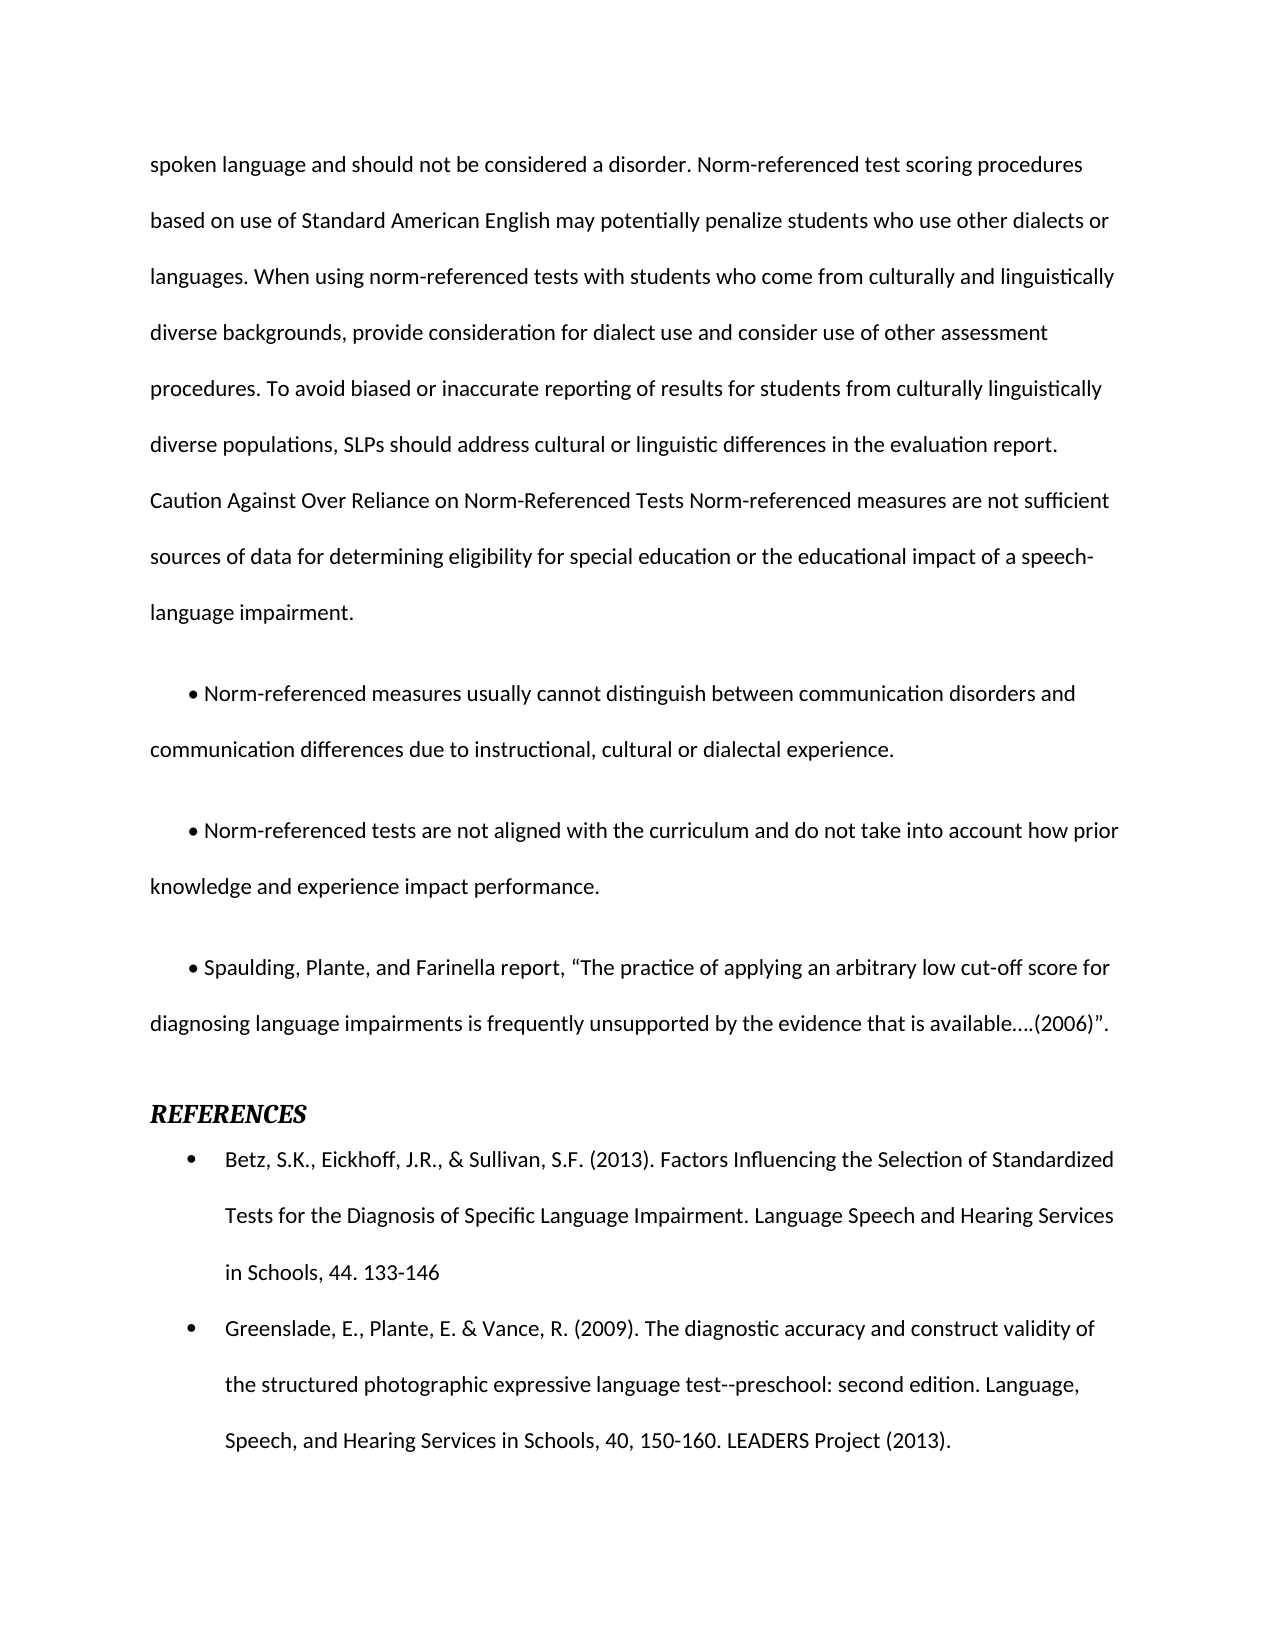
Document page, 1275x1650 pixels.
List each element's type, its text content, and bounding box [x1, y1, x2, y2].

subtitle REFERENCES [150, 1099, 1125, 1130]
list Betz, S.K., Eickhoff, J.R., & Sullivan, S.F. (2013). Factors Influencing the Selection of Standardized Tests for the Diagnosis of Specific Language Impairment. Language Speech and Hearing Services in Schools, 44. 133-146 [187, 1146, 1125, 1286]
list Greenslade, E., Plante, E. & Vance, R. (2009). The diagnostic accuracy and construct validity of the structured photographic expressive language test--preschool: second edition. Language, Speech, and Hearing Services in Schools, 40, 150-160. LEADERS Project (2013). [187, 1314, 1125, 1454]
text • Norm-referenced measures usually cannot distinguish between communication disorders and communication differences due to instructional, cultural or dialectal experience. [150, 679, 1125, 763]
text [150, 150, 1125, 626]
text • Spaulding, Plante, and Farinella report, “The practice of applying an arbitrary low cut-off score for diagnosing language impairments is frequently unsupported by the evidence that is available….(2006)”. [150, 953, 1125, 1038]
text • Norm-referenced tests are not aligned with the curriculum and do not take into account how prior knowledge and experience impact performance. [150, 816, 1125, 901]
